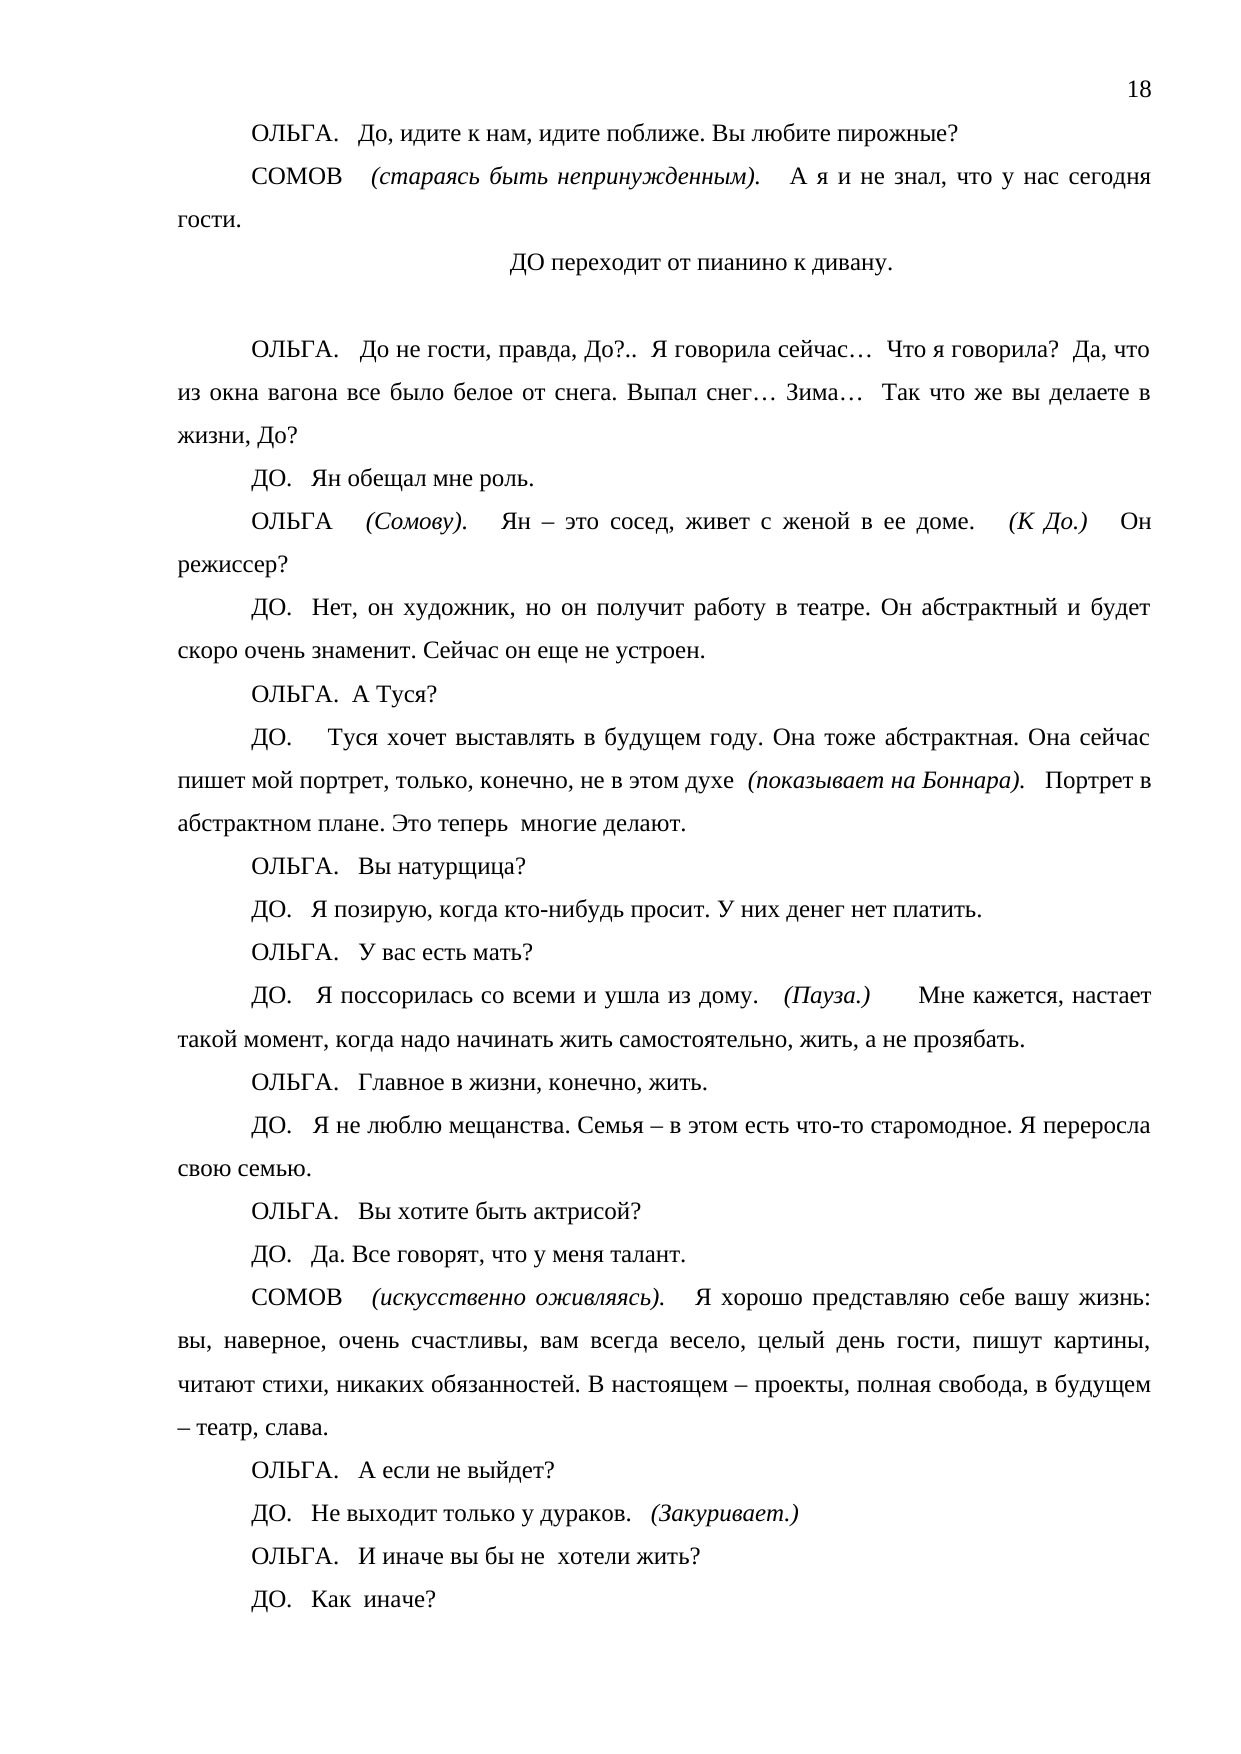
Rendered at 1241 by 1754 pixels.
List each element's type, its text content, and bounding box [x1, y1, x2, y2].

text ДО. Не выходит только у дураков. (Закуривает.) [177, 1498, 1152, 1527]
text ОЛЬГА. А Туся? [177, 679, 1152, 707]
text ДО. Я поссорилась со всеми и ушла из дому. (Пауза.) Мне кажется, настает такой момент, когда надо начинать жить самостоятельно, жить, а не прозябать. [177, 981, 1152, 1052]
text ОЛЬГА. До, идите к нам, идите поближе. Вы любите пирожные? [177, 118, 1152, 147]
text СОМОВ (искусственно оживляясь). Я хорошо представляю себе вашу жизнь: вы, наверное, очень счастливы, вам всегда весело, целый день гости, пишут картины, читают стихи, никаких обязанностей. В настоящем – проекты, полная свобода, в будущем – театр, слава. [177, 1282, 1152, 1441]
text ДО. Как иначе? [177, 1584, 1152, 1613]
text ДО. Туся хочет выставлять в будущем году. Она тоже абстрактная. Она сейчас пишет мой портрет, только, конечно, не в этом духе (показывает на Боннара). Портрет в абстрактном плане. Это теперь многие делают. [177, 722, 1152, 837]
text ОЛЬГА. У вас есть мать? [177, 937, 1152, 966]
text ОЛЬГА. До не гости, правда, До?.. Я говорила сейчас… Что я говорила? Да, что из окна вагона все было белое от снега. Выпал снег… Зима… Так что же вы делаете в жизни, До? [177, 334, 1152, 449]
text ДО переходит от пианино к дивану. [177, 247, 1152, 276]
text ДО. Я позирую, когда кто-нибудь просит. У них денег нет платить. [177, 894, 1152, 923]
text ДО. Я не люблю мещанства. Семья – в этом есть что-то старомодное. Я переросла свою семью. [177, 1110, 1152, 1182]
text ДО. Да. Все говорят, что у меня талант. [177, 1239, 1152, 1268]
text ДО. Ян обещал мне роль. [177, 463, 1152, 492]
text СОМОВ (стараясь быть непринужденным). А я и не знал, что у нас сегодня гости. [177, 161, 1152, 233]
text ОЛЬГА. А если не выйдет? [177, 1455, 1152, 1484]
text ОЛЬГА (Сомову). Ян – это сосед, живет с женой в ее доме. (К До.) Он режиссер? [177, 506, 1152, 578]
text ОЛЬГА. Главное в жизни, конечно, жить. [177, 1067, 1152, 1096]
text ОЛЬГА. Вы натурщица? [177, 851, 1152, 880]
text ОЛЬГА. Вы хотите быть актрисой? [177, 1196, 1152, 1225]
text ОЛЬГА. И иначе вы бы не хотели жить? [177, 1541, 1152, 1570]
text ДО. Нет, он художник, но он получит работу в театре. Он абстрактный и будет скоро очень знаменит. Сейчас он еще не устроен. [177, 592, 1152, 664]
